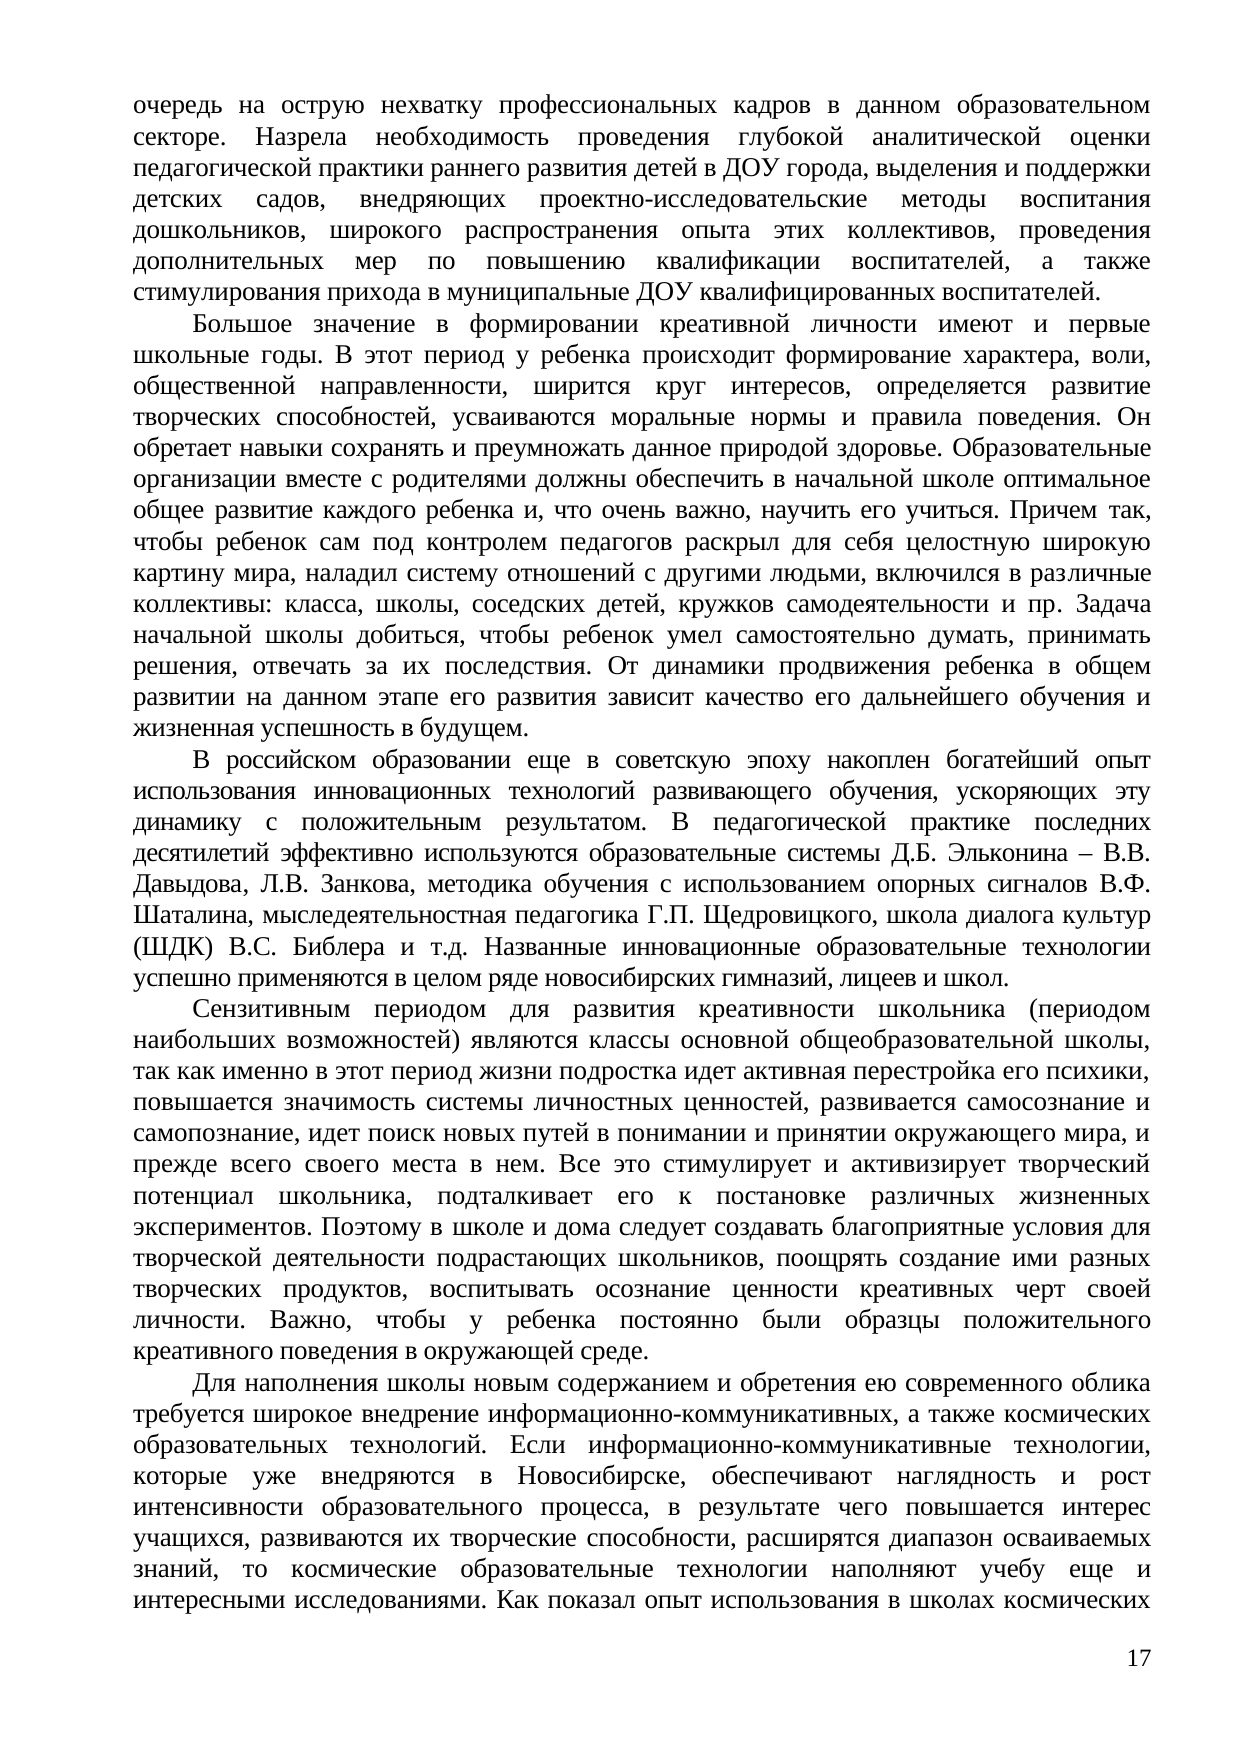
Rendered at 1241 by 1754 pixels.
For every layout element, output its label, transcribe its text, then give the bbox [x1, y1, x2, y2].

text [133, 1366, 1152, 1615]
text Большое значение в формировании креативной личности имеют и первые школьные годы. В этот период у ребенка происходит формирование характера, воли, общественной направленности, ширится круг интересов, определяется развитие творческих способностей, усваиваются моральные нормы и правила поведения. Он обретает навыки сохранять и преумножать данное природой здоровье. Образовательные организации вместе с родителями должны обеспечить в начальной школе оптимальное общее развитие каждого ребенка и, что очень важно, научить его учиться. Причем так, чтобы ребенок сам под контролем педагогов раскрыл для себя целостную широкую картину мира, наладил систему отношений с другими людьми, включился в различные коллективы: класса, школы, соседских детей, кружков самодеятельности и пр. Задача начальной школы добиться, чтобы ребенок умел самостоятельно думать, принимать решения, отвечать за их последствия. От динамики продвижения ребенка в общем развитии на данном этапе его развития зависит качество его дальнейшего обучения и жизненная успешность в будущем. [133, 307, 1152, 743]
text В российском образовании еще в советскую эпоху накоплен богатейший опыт использования инновационных технологий развивающего обучения, ускоряющих эту динамику с положительным результатом. В педагогической практике последних десятилетий эффективно используются образовательные системы Д.Б. Эльконина – В.В. Давыдова, Л.В. Занкова, методика обучения с использованием опорных сигналов В.Ф. Шаталина, мыследеятельностная педагогика Г.П. Щедровицкого, школа диалога культур (ШДК) В.С. Библера и т.д. Названные инновационные образовательные технологии успешно применяются в целом ряде новосибирских гимназий, лицеев и школ. [133, 743, 1152, 992]
text Сензитивным периодом для развития креативности школьника (периодом наибольших возможностей) являются классы основной общеобразовательной школы, так как именно в этот период жизни подростка идет активная перестройка его психики, повышается значимость системы личностных ценностей, развивается самосознание и самопознание, идет поиск новых путей в понимании и принятии окружающего мира, и прежде всего своего места в нем. Все это стимулирует и активизирует творческий потенциал школьника, подталкивает его к постановке различных жизненных экспериментов. Поэтому в школе и дома следует создавать благоприятные условия для творческой деятельности подрастающих школьников, поощрять создание ими разных творческих продуктов, воспитывать осознание ценности креативных черт своей личности. Важно, чтобы у ребенка постоянно были образцы положительного креативного поведения в окружающей среде. [133, 992, 1152, 1366]
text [133, 89, 1152, 307]
